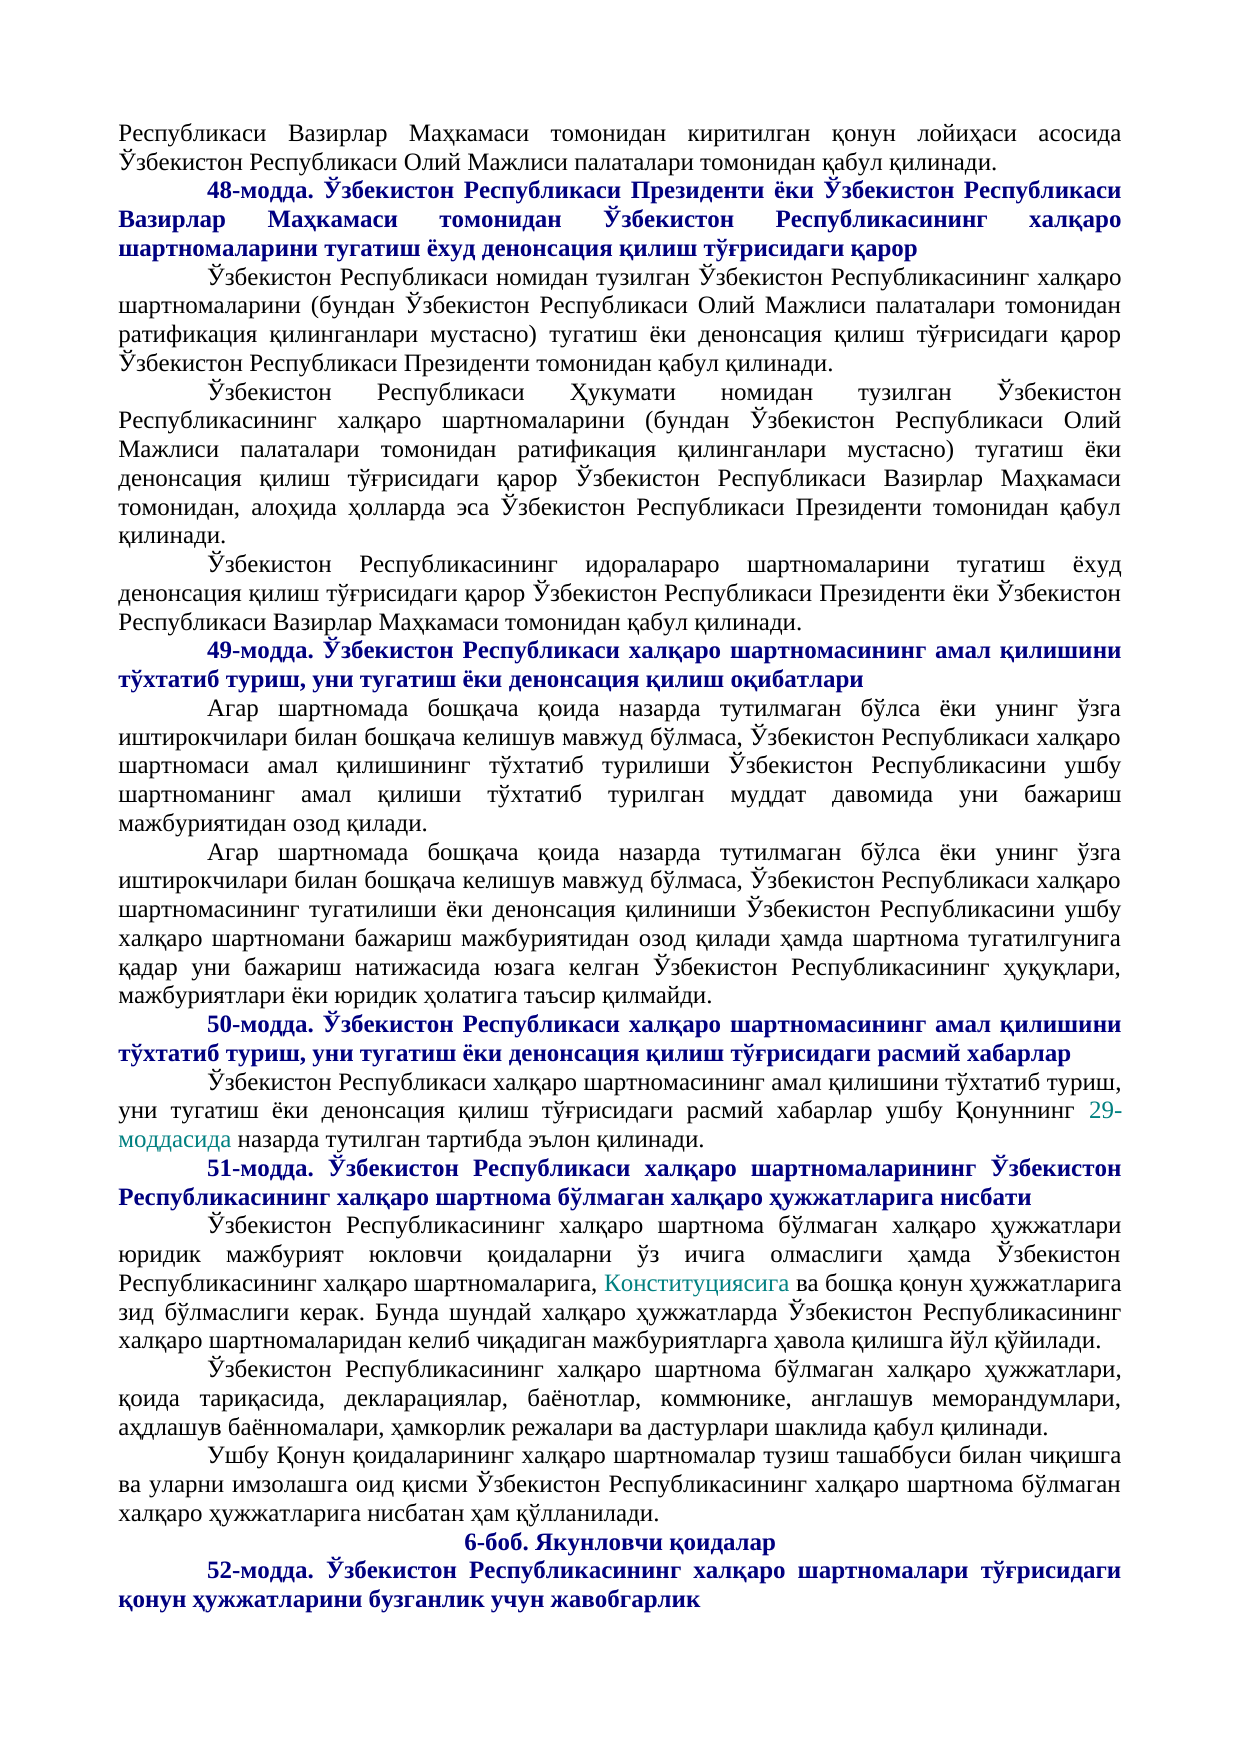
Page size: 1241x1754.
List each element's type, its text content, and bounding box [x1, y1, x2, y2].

text Ўзбекистон Республикаси номидан тузилган Ўзбекистон Республикасининг халқаро шартномаларини (бундан Ўзбекистон Республикаси Олий Мажлиси палаталари томонидан ратификация қилинганлари мустасно) тугатиш ёки денонсация қилиш тўғрисидаги қарор Ўзбекистон Республикаси Президенти томонидан қабул қилинади. [118, 262, 1122, 377]
text 51-модда. Ўзбекистон Республикаси халқаро шартномаларининг Ўзбекистон Республикасининг халқаро шартнома бўлмаган халқаро ҳужжатларига нисбати [118, 1153, 1122, 1211]
text 6-боб. Якунловчи қоидалар [118, 1527, 1122, 1556]
text Агар шартномада бошқача қоида назарда тутилмаган бўлса ёки унинг ўзга иштирокчилари билан бошқача келишув мавжуд бўлмаса, Ўзбекистон Республикаси халқаро шартномаси амал қилишининг тўхтатиб турилиши Ўзбекистон Республикасини ушбу шартноманинг амал қилиши тўхтатиб турилган муддат давомида уни бажариш мажбуриятидан озод қилади. [118, 693, 1122, 837]
text 49-модда. Ўзбекистон Республикаси халқаро шартномасининг амал қилишини тўхтатиб туриш, уни тугатиш ёки денонсация қилиш оқибатлари [118, 636, 1122, 693]
text 52-модда. Ўзбекистон Республикасининг халқаро шартномалари тўғрисидаги қонун ҳужжатларини бузганлик учун жавобгарлик [118, 1556, 1122, 1613]
text Ўзбекистон Республикасининг халқаро шартнома бўлмаган халқаро ҳужжатлари юридик мажбурият юкловчи қоидаларни ўз ичига олмаслиги ҳамда Ўзбекистон Республикасининг халқаро шартномаларига, Конституциясига ва бошқа қонун ҳужжатларига зид бўлмаслиги керак. Бунда шундай халқаро ҳужжатларда Ўзбекистон Республикасининг халқаро шартномаларидан келиб чиқадиган мажбуриятларга ҳавола қилишга йўл қўйилади. [118, 1211, 1122, 1354]
text Агар шартномада бошқача қоида назарда тутилмаган бўлса ёки унинг ўзга иштирокчилари билан бошқача келишув мавжуд бўлмаса, Ўзбекистон Республикаси халқаро шартномасининг тугатилиши ёки денонсация қилиниши Ўзбекистон Республикасини ушбу халқаро шартномани бажариш мажбуриятидан озод қилади ҳамда шартнома тугатилгунига қадар уни бажариш натижасида юзага келган Ўзбекистон Республикасининг ҳуқуқлари, мажбуриятлари ёки юридик ҳолатига таъсир қилмайди. [118, 837, 1122, 1009]
text Ўзбекистон Республикаси халқаро шартномасининг амал қилишини тўхтатиб туриш, уни тугатиш ёки денонсация қилиш тўғрисидаги расмий хабарлар ушбу Қонуннинг 29-моддасида назарда тутилган тартибда эълон қилинади. [118, 1067, 1122, 1153]
text Ўзбекистон Республикасининг халқаро шартнома бўлмаган халқаро ҳужжатлари, қоида тариқасида, декларациялар, баёнотлар, коммюнике, англашув меморандумлари, аҳдлашув баённомалари, ҳамкорлик режалари ва дастурлари шаклида қабул қилинади. [118, 1354, 1122, 1441]
text Ўзбекистон Республикаси Ҳукумати номидан тузилган Ўзбекистон Республикасининг халқаро шартномаларини (бундан Ўзбекистон Республикаси Олий Мажлиси палаталари томонидан ратификация қилинганлари мустасно) тугатиш ёки денонсация қилиш тўғрисидаги қарор Ўзбекистон Республикаси Вазирлар Маҳкамаси томонидан, алоҳида ҳолларда эса Ўзбекистон Республикаси Президенти томонидан қабул қилинади. [118, 377, 1122, 549]
text 48-модда. Ўзбекистон Республикаси Президенти ёки Ўзбекистон Республикаси Вазирлар Маҳкамаси томонидан Ўзбекистон Республикасининг халқаро шартномаларини тугатиш ёхуд денонсация қилиш тўғрисидаги қарор [118, 176, 1122, 262]
text Ўзбекистон Республикасининг идоралараро шартномаларини тугатиш ёхуд денонсация қилиш тўғрисидаги қарор Ўзбекистон Республикаси Президенти ёки Ўзбекистон Республикаси Вазирлар Маҳкамаси томонидан қабул қилинади. [118, 549, 1122, 636]
text 50-модда. Ўзбекистон Республикаси халқаро шартномасининг амал қилишини тўхтатиб туриш, уни тугатиш ёки денонсация қилиш тўғрисидаги расмий хабарлар [118, 1009, 1122, 1067]
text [118, 118, 1122, 176]
text Ушбу Қонун қоидаларининг халқаро шартномалар тузиш ташаббуси билан чиқишга ва уларни имзолашга оид қисми Ўзбекистон Республикасининг халқаро шартнома бўлмаган халқаро ҳужжатларига нисбатан ҳам қўлланилади. [118, 1441, 1122, 1527]
